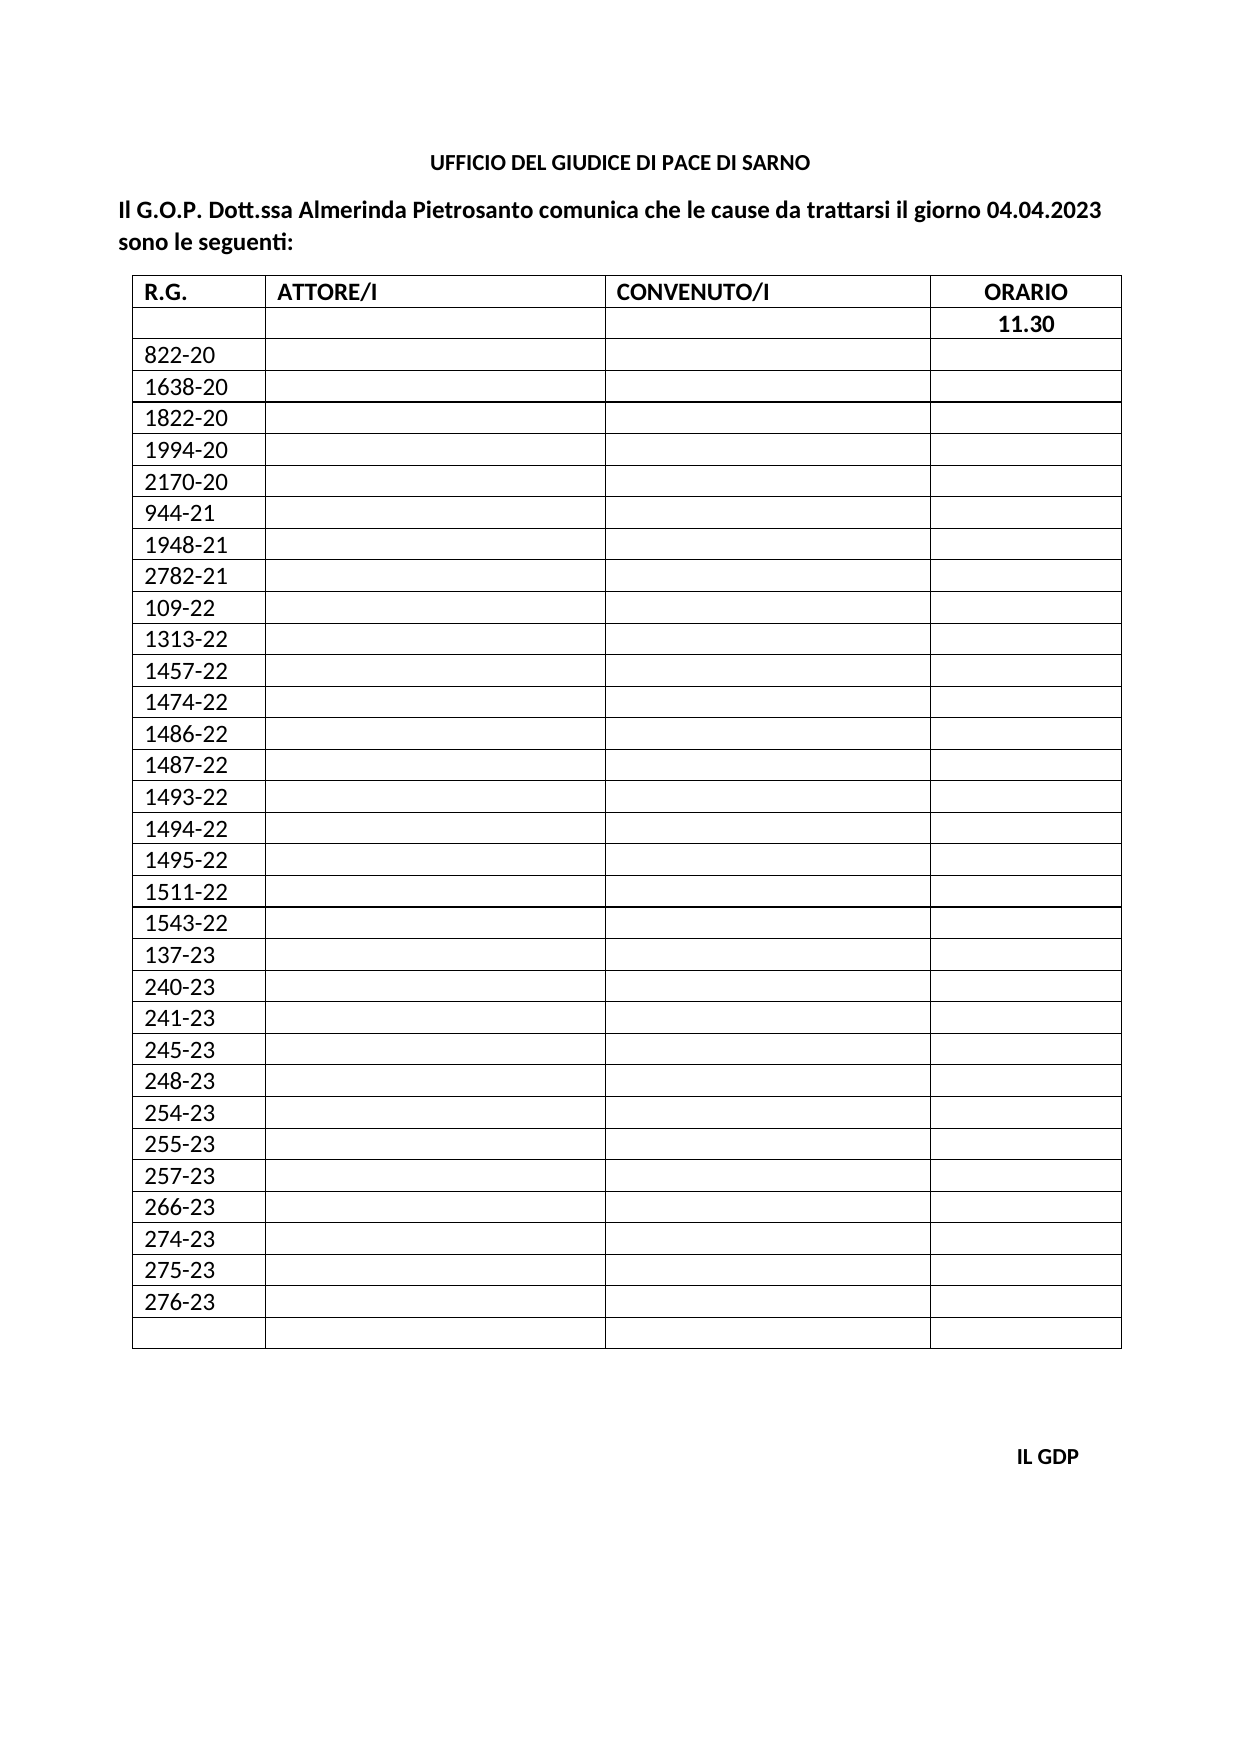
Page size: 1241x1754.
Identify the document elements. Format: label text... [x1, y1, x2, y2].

table_cell 1511-22 [133, 876, 265, 906]
table_cell [266, 750, 605, 780]
table_cell [606, 403, 930, 433]
table_cell 257-23 [133, 1160, 265, 1191]
table_cell [606, 1129, 930, 1159]
table_cell [266, 1097, 605, 1127]
table_cell [266, 1286, 605, 1317]
table_cell [266, 718, 605, 749]
table_cell [606, 718, 930, 749]
table_cell [606, 592, 930, 622]
table_cell [606, 1160, 930, 1191]
table_cell [606, 560, 930, 591]
table_cell [931, 403, 1121, 433]
table_cell 1493-22 [133, 781, 265, 812]
table_cell [931, 844, 1121, 875]
table_cell [931, 1097, 1121, 1127]
table_cell [266, 939, 605, 969]
table_cell [931, 971, 1121, 1001]
table_cell [266, 971, 605, 1001]
table_cell [931, 1223, 1121, 1254]
table_cell [931, 339, 1121, 370]
table_cell 1638-20 [133, 371, 265, 401]
table_cell 245-23 [133, 1034, 265, 1064]
table_header ATTORE/I [266, 276, 605, 307]
table_cell [266, 1129, 605, 1159]
table_cell [606, 308, 930, 338]
table_cell 1487-22 [133, 750, 265, 780]
text UFFICIO DEL GIUDICE DI PACE DI SARNO [118, 148, 1122, 176]
table_cell [931, 624, 1121, 654]
text Il G.O.P. Dott.ssa Almerinda Pietrosanto comunica che le cause da trattarsi il giorno 04.04.2023 sono le seguenti: [118, 194, 1122, 257]
table_cell [266, 1034, 605, 1064]
table_cell [931, 908, 1121, 938]
table_cell [606, 529, 930, 559]
table_cell [266, 844, 605, 875]
table_cell [266, 371, 605, 401]
table_cell 276-23 [133, 1286, 265, 1317]
table_cell [931, 876, 1121, 906]
table_cell [266, 339, 605, 370]
table_cell [266, 560, 605, 591]
table_cell 275-23 [133, 1255, 265, 1285]
table_cell 11.30 [931, 308, 1121, 338]
table_cell [931, 718, 1121, 749]
table_cell [606, 1065, 930, 1096]
table_cell [931, 497, 1121, 528]
table_cell [606, 655, 930, 686]
table_cell [266, 1002, 605, 1033]
table_cell [931, 560, 1121, 591]
table_cell [606, 908, 930, 938]
table_cell [931, 466, 1121, 496]
table_cell [606, 624, 930, 654]
table_cell 1495-22 [133, 844, 265, 875]
table_cell 240-23 [133, 971, 265, 1001]
table_cell [931, 939, 1121, 969]
table_cell [606, 813, 930, 843]
table_cell [266, 592, 605, 622]
table_cell [266, 403, 605, 433]
table_cell [931, 781, 1121, 812]
table_cell 1494-22 [133, 813, 265, 843]
table_cell [266, 876, 605, 906]
table_cell 2170-20 [133, 466, 265, 496]
table_cell 1486-22 [133, 718, 265, 749]
table_cell [606, 497, 930, 528]
table_cell [606, 466, 930, 496]
table_cell [931, 529, 1121, 559]
table_header R.G. [133, 276, 265, 307]
table_cell [266, 1255, 605, 1285]
table_cell [266, 308, 605, 338]
table_cell 2782-21 [133, 560, 265, 591]
table_cell [266, 466, 605, 496]
table_cell [606, 939, 930, 969]
table_cell [266, 655, 605, 686]
table_cell [266, 1065, 605, 1096]
table_cell [931, 813, 1121, 843]
table_cell [606, 1223, 930, 1254]
table_cell 266-23 [133, 1192, 265, 1222]
table_cell [931, 1192, 1121, 1222]
table_cell 137-23 [133, 939, 265, 969]
table_cell [133, 308, 265, 338]
table_cell 1948-21 [133, 529, 265, 559]
table_cell [266, 687, 605, 717]
table_cell [931, 1034, 1121, 1064]
table_cell 255-23 [133, 1129, 265, 1159]
table_cell 1994-20 [133, 434, 265, 464]
table_cell [931, 687, 1121, 717]
table_cell [931, 1129, 1121, 1159]
table_cell [266, 497, 605, 528]
table_cell [931, 1286, 1121, 1317]
table_cell [931, 1065, 1121, 1096]
table_cell [931, 1160, 1121, 1191]
table_cell [606, 1002, 930, 1033]
table_cell [931, 655, 1121, 686]
table_cell [606, 1286, 930, 1317]
table_header CONVENUTO/I [606, 276, 930, 307]
table_cell [266, 1192, 605, 1222]
table_cell 1457-22 [133, 655, 265, 686]
table_cell 1543-22 [133, 908, 265, 938]
table_cell [606, 781, 930, 812]
table_cell [931, 592, 1121, 622]
table_cell [266, 1318, 605, 1348]
table_cell 248-23 [133, 1065, 265, 1096]
table_cell 109-22 [133, 592, 265, 622]
table_cell [931, 1318, 1121, 1348]
table_cell 944-21 [133, 497, 265, 528]
table_cell [931, 750, 1121, 780]
table_cell [606, 1034, 930, 1064]
table_cell [606, 1255, 930, 1285]
table_cell [931, 371, 1121, 401]
table_cell [266, 813, 605, 843]
table_cell [266, 781, 605, 812]
table_cell [606, 876, 930, 906]
table_cell [606, 971, 930, 1001]
table_cell [266, 624, 605, 654]
table_cell [606, 1097, 930, 1127]
table_cell [266, 1160, 605, 1191]
table_cell [266, 1223, 605, 1254]
table_cell 1313-22 [133, 624, 265, 654]
table_cell [606, 1192, 930, 1222]
table_cell 822-20 [133, 339, 265, 370]
table_cell 1822-20 [133, 403, 265, 433]
table_cell 254-23 [133, 1097, 265, 1127]
table_cell [606, 844, 930, 875]
table_cell [606, 687, 930, 717]
text IL GDP [118, 1442, 1122, 1470]
table_cell [266, 908, 605, 938]
table_cell 1474-22 [133, 687, 265, 717]
table_cell 274-23 [133, 1223, 265, 1254]
table_cell [606, 750, 930, 780]
table_cell [931, 1002, 1121, 1033]
table_cell [606, 434, 930, 464]
table_cell [133, 1318, 265, 1348]
table_header ORARIO [931, 276, 1121, 307]
table_cell [931, 434, 1121, 464]
table_cell [931, 1255, 1121, 1285]
table_cell [606, 1318, 930, 1348]
table_cell [266, 434, 605, 464]
table_cell [606, 339, 930, 370]
table_cell 241-23 [133, 1002, 265, 1033]
table_cell [606, 371, 930, 401]
table_cell [266, 529, 605, 559]
